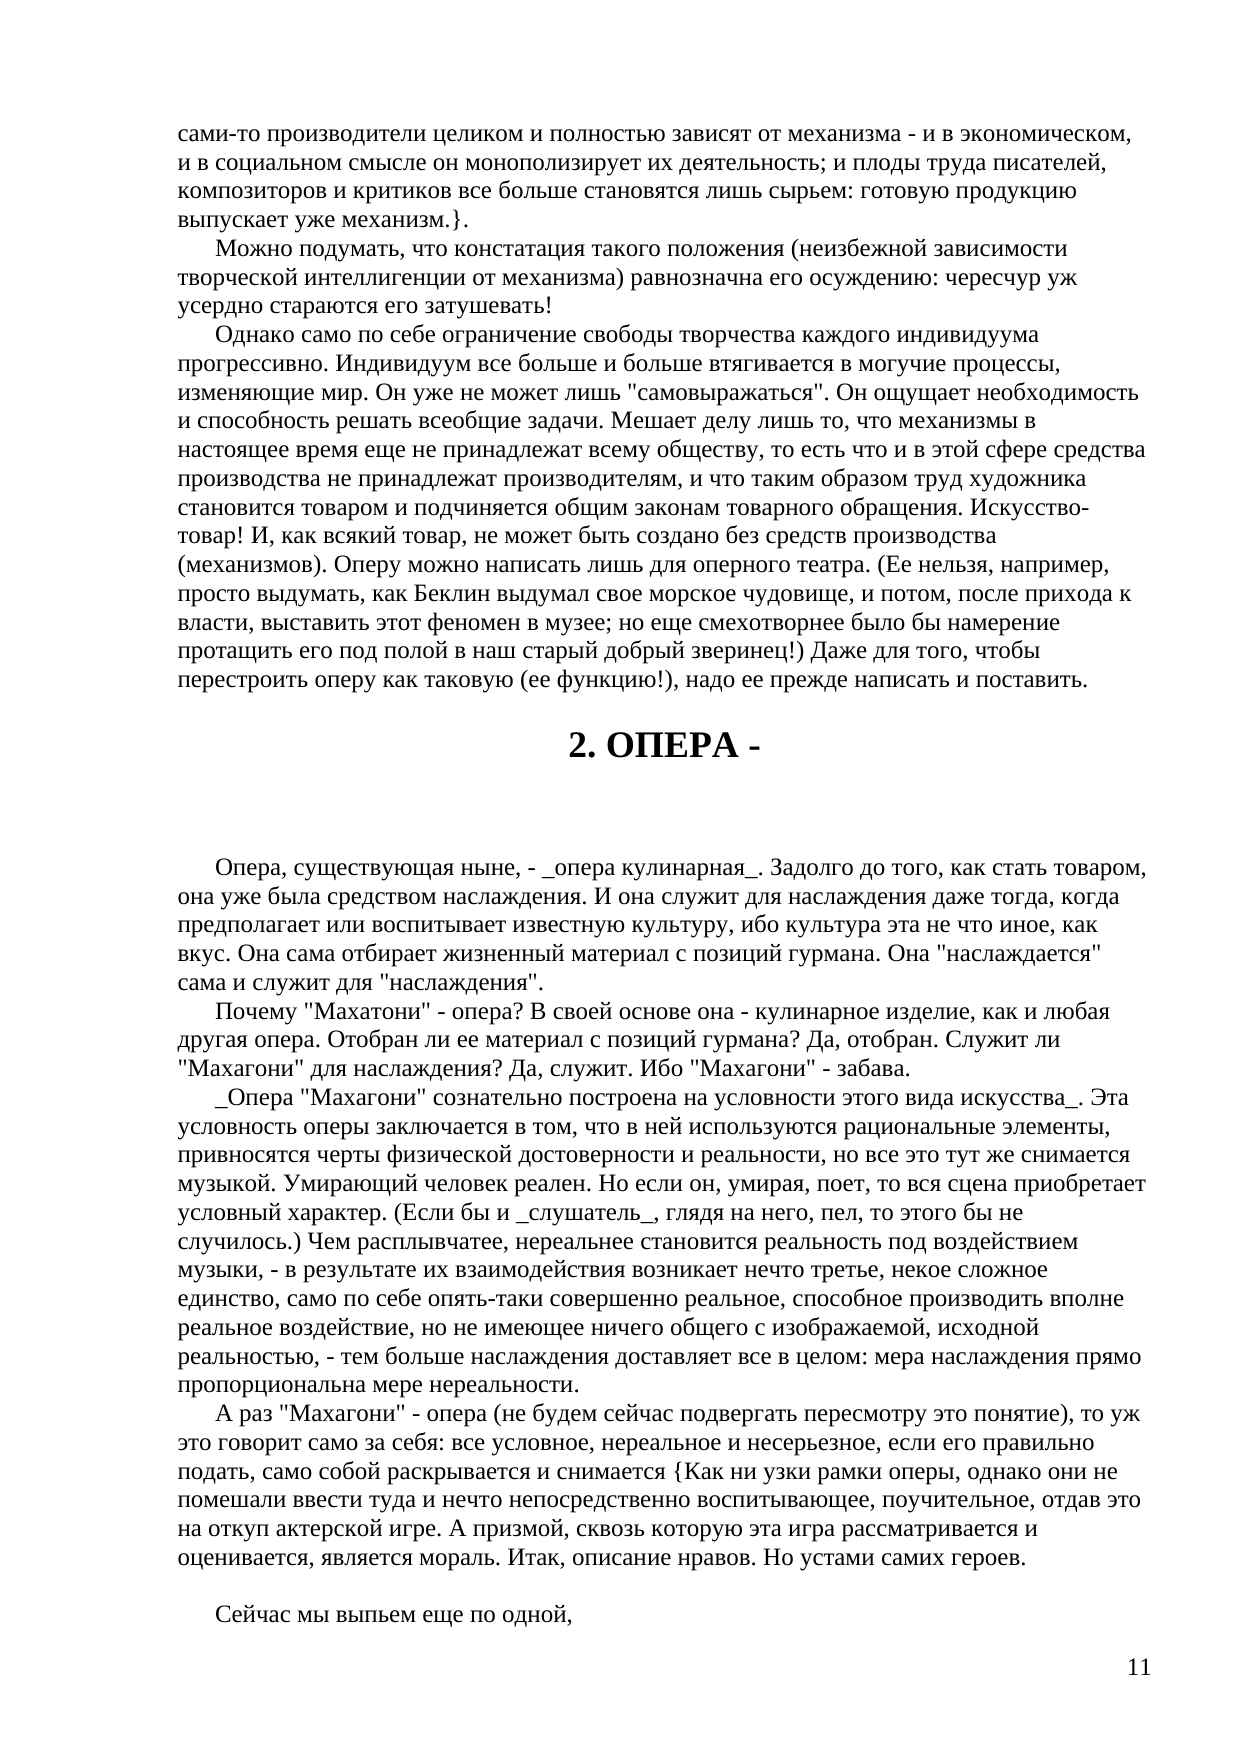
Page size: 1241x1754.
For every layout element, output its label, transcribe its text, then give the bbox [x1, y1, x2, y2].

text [177, 118, 1152, 693]
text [177, 794, 1152, 1628]
subtitle 2. ОПЕРА - [177, 722, 1152, 765]
